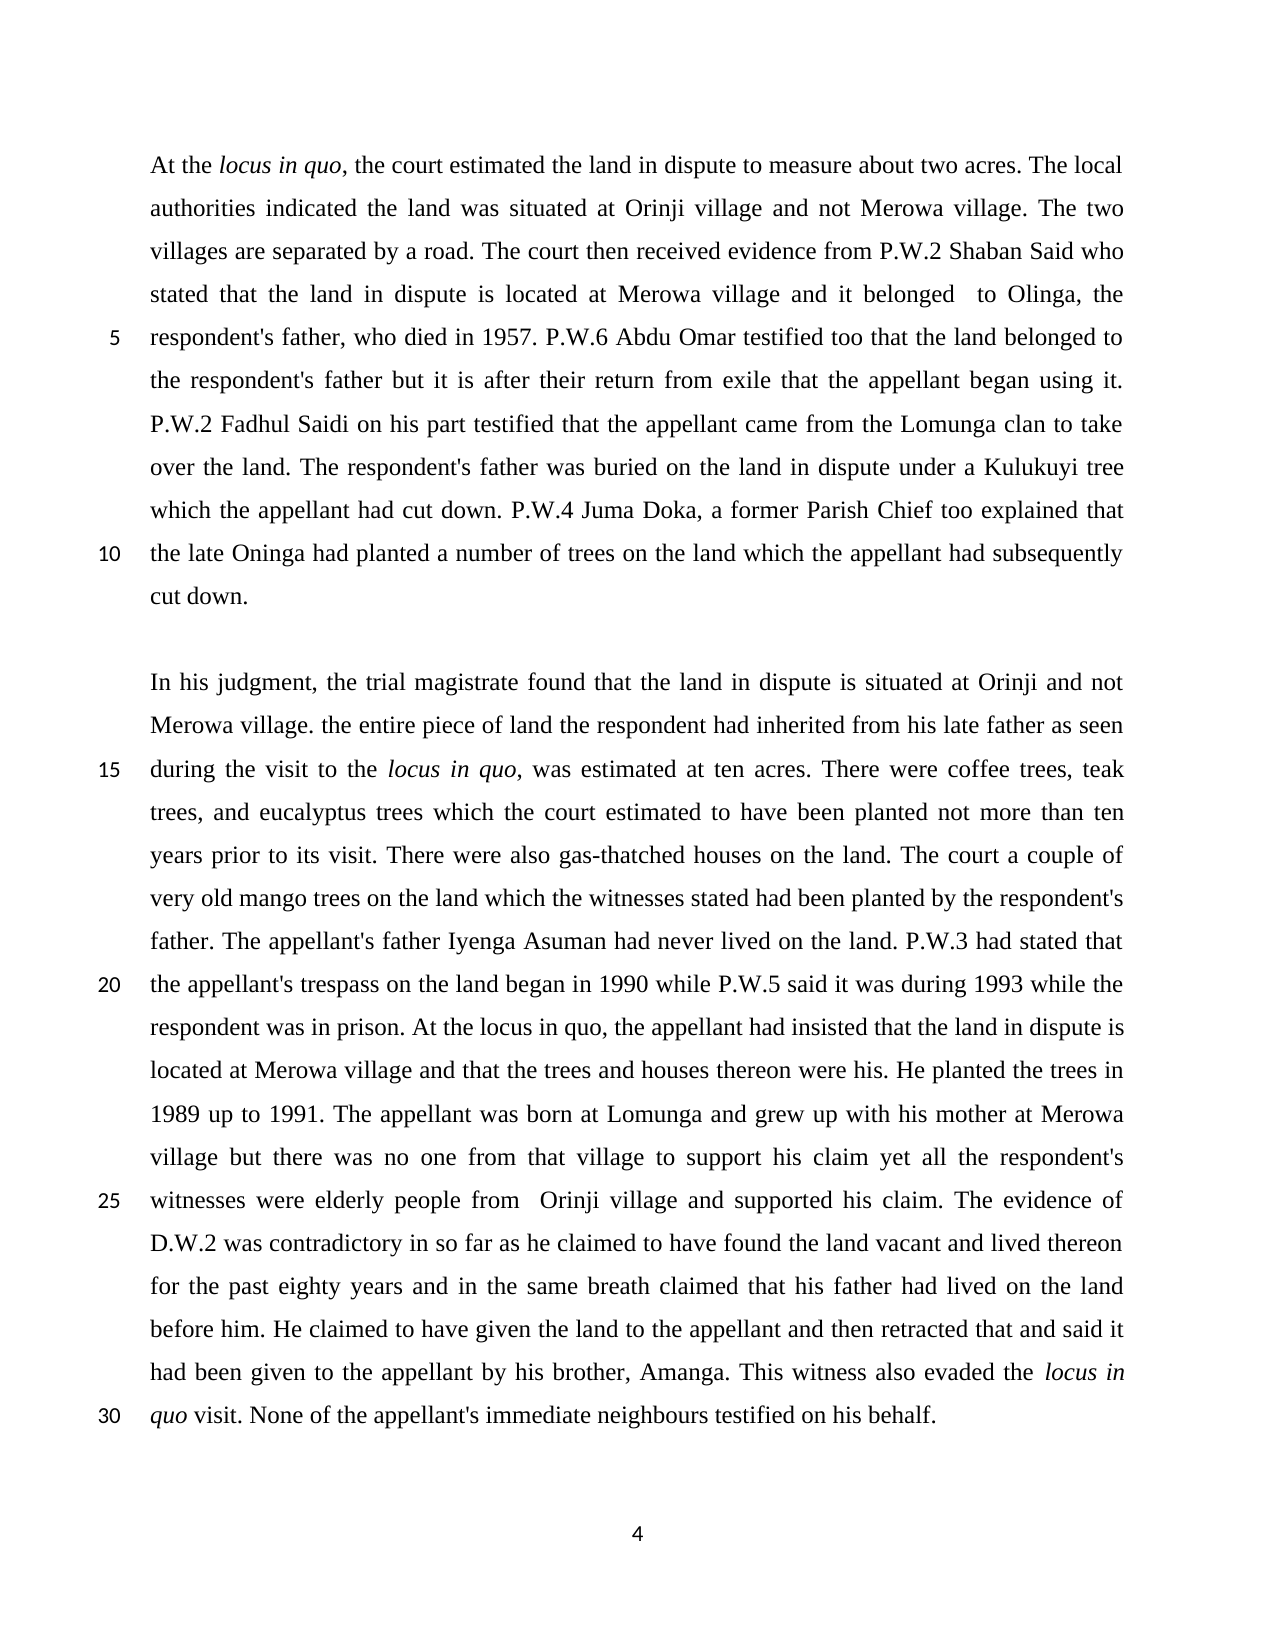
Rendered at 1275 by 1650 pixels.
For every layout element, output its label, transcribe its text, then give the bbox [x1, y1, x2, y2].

text In his judgment, the trial magistrate found that the land in dispute is situated at Orinji and not Merowa village. the entire piece of land the respondent had inherited from his late father as seen during the visit to the locus in quo, was estimated at ten acres. There were coffee trees, teak trees, and eucalyptus trees which the court estimated to have been planted not more than ten years prior to its visit. There were also gas-thatched houses on the land. The court a couple of very old mango trees on the land which the witnesses stated had been planted by the respondent's father. The appellant's father Iyenga Asuman had never lived on the land. P.W.3 had stated that the appellant's trespass on the land began in 1990 while P.W.5 said it was during 1993 while the respondent was in prison. At the locus in quo, the appellant had insisted that the land in dispute is located at Merowa village and that the trees and houses thereon were his. He planted the trees in 1989 up to 1991. The appellant was born at Lomunga and grew up with his mother at Merowa village but there was no one from that village to support his claim yet all the respondent's witnesses were elderly people from Orinji village and supported his claim. The evidence of D.W.2 was contradictory in so far as he claimed to have found the land vacant and lived thereon for the past eighty years and in the same breath claimed that his father had lived on the land before him. He claimed to have given the land to the appellant and then retracted that and said it had been given to the appellant by his brother, Amanga. This witness also evaded the locus in quo visit. None of the appellant's immediate neighbours testified on his behalf. [150, 667, 1125, 1429]
text At the locus in quo, the court estimated the land in dispute to measure about two acres. The local authorities indicated the land was situated at Orinji village and not Merowa village. The two villages are separated by a road. The court then received evidence from P.W.2 Shaban Said who stated that the land in dispute is located at Merowa village and it belonged to Olinga, the respondent's father, who died in 1957. P.W.6 Abdu Omar testified too that the land belonged to the respondent's father but it is after their return from exile that the appellant began using it. P.W.2 Fadhul Saidi on his part testified that the appellant came from the Lomunga clan to take over the land. The respondent's father was buried on the land in dispute under a Kulukuyi tree which the appellant had cut down. P.W.4 Juma Doka, a former Parish Chief too explained that the late Oninga had planted a number of trees on the land which the appellant had subsequently cut down. [150, 150, 1125, 610]
